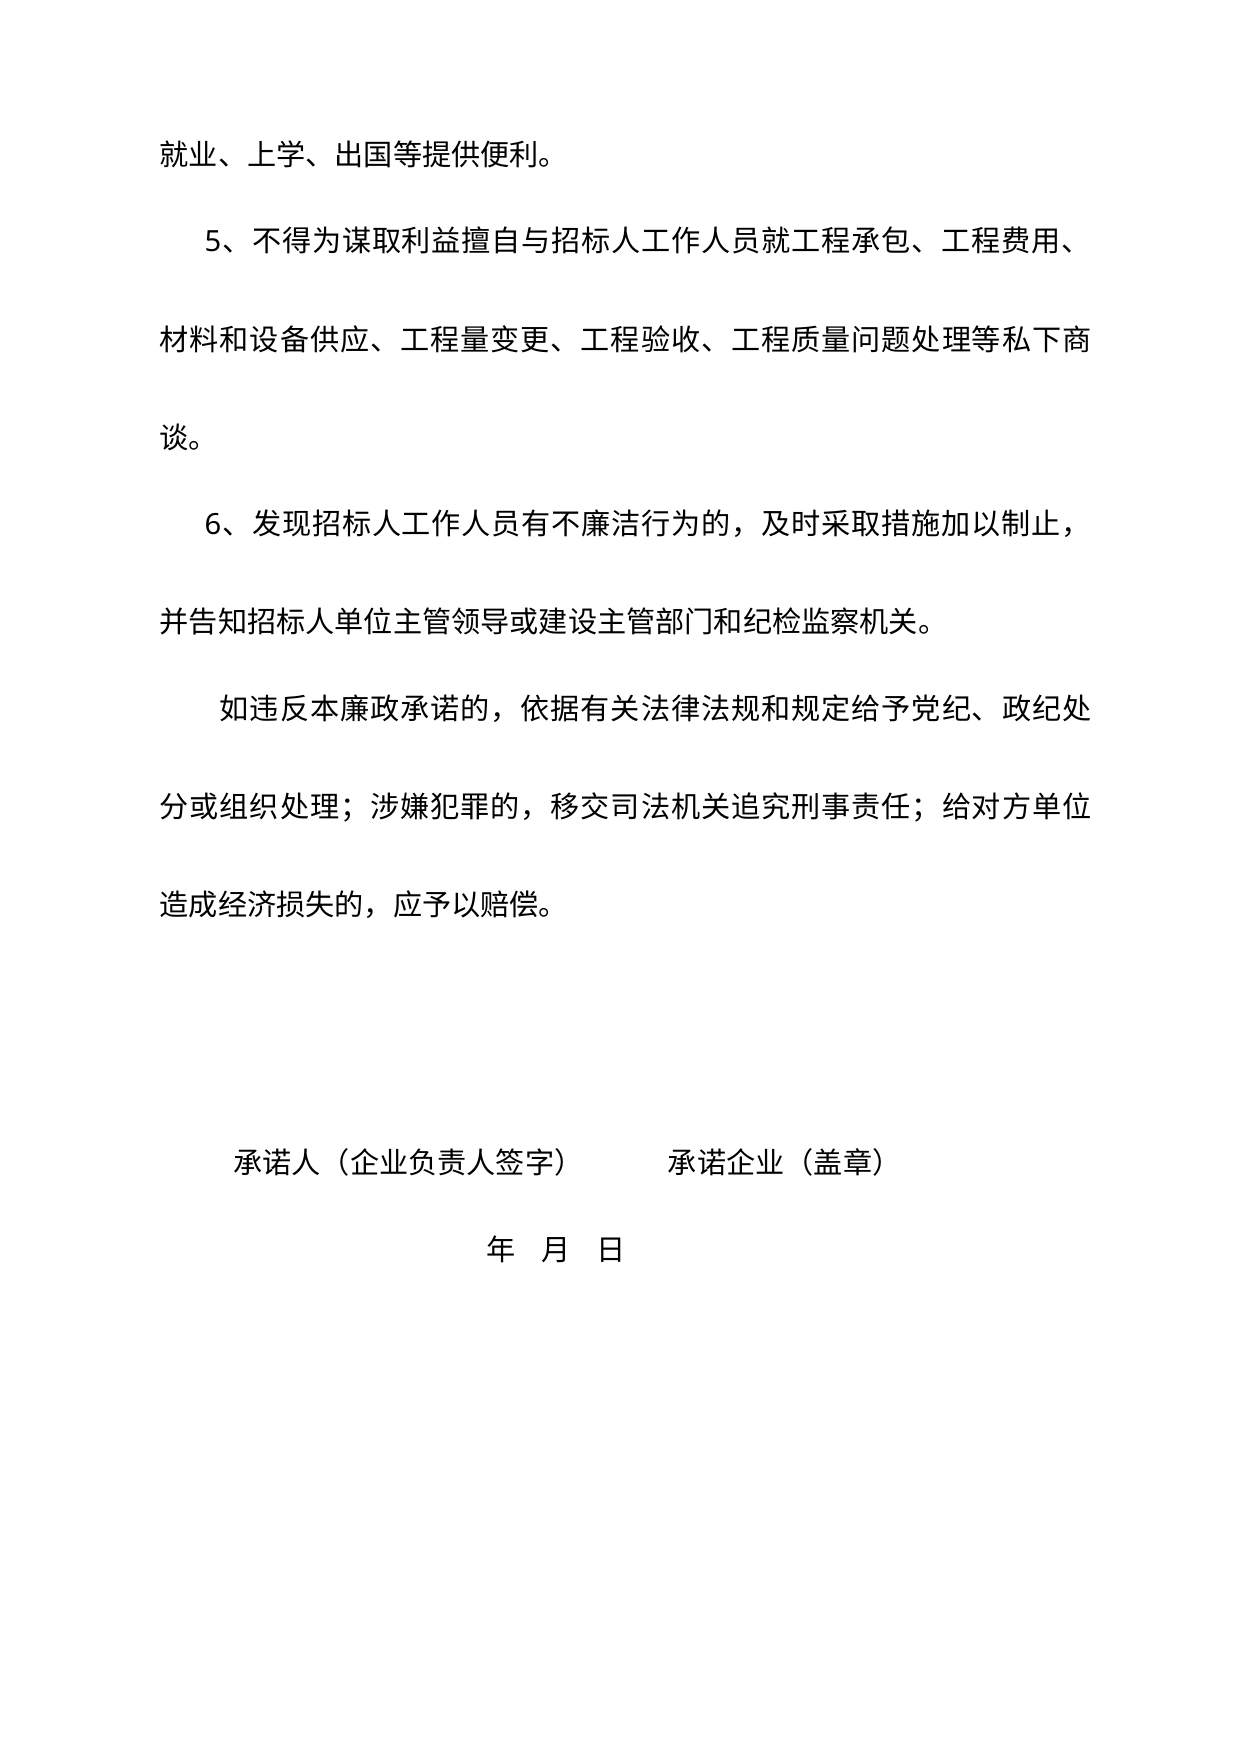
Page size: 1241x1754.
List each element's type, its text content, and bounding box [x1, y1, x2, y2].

text 6、发现招标人工作人员有不廉洁行为的，及时采取措施加以制止，并告知招标人单位主管领导或建设主管部门和纪检监察机关。 [159, 489, 1092, 653]
text 如违反本廉政承诺的，依据有关法律法规和规定给予党纪、政纪处分或组织处理；涉嫌犯罪的，移交司法机关追究刑事责任；给对方单位造成经济损失的，应予以赔偿。 [159, 674, 1092, 936]
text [159, 120, 1092, 185]
text 承诺人（企业负责人签字） 承诺企业（盖章） [159, 1128, 1092, 1194]
text 年 月 日 [159, 1215, 1092, 1281]
text 5、不得为谋取利益擅自与招标人工作人员就工程承包、工程费用、材料和设备供应、工程量变更、工程验收、工程质量问题处理等私下商谈。 [159, 206, 1092, 468]
